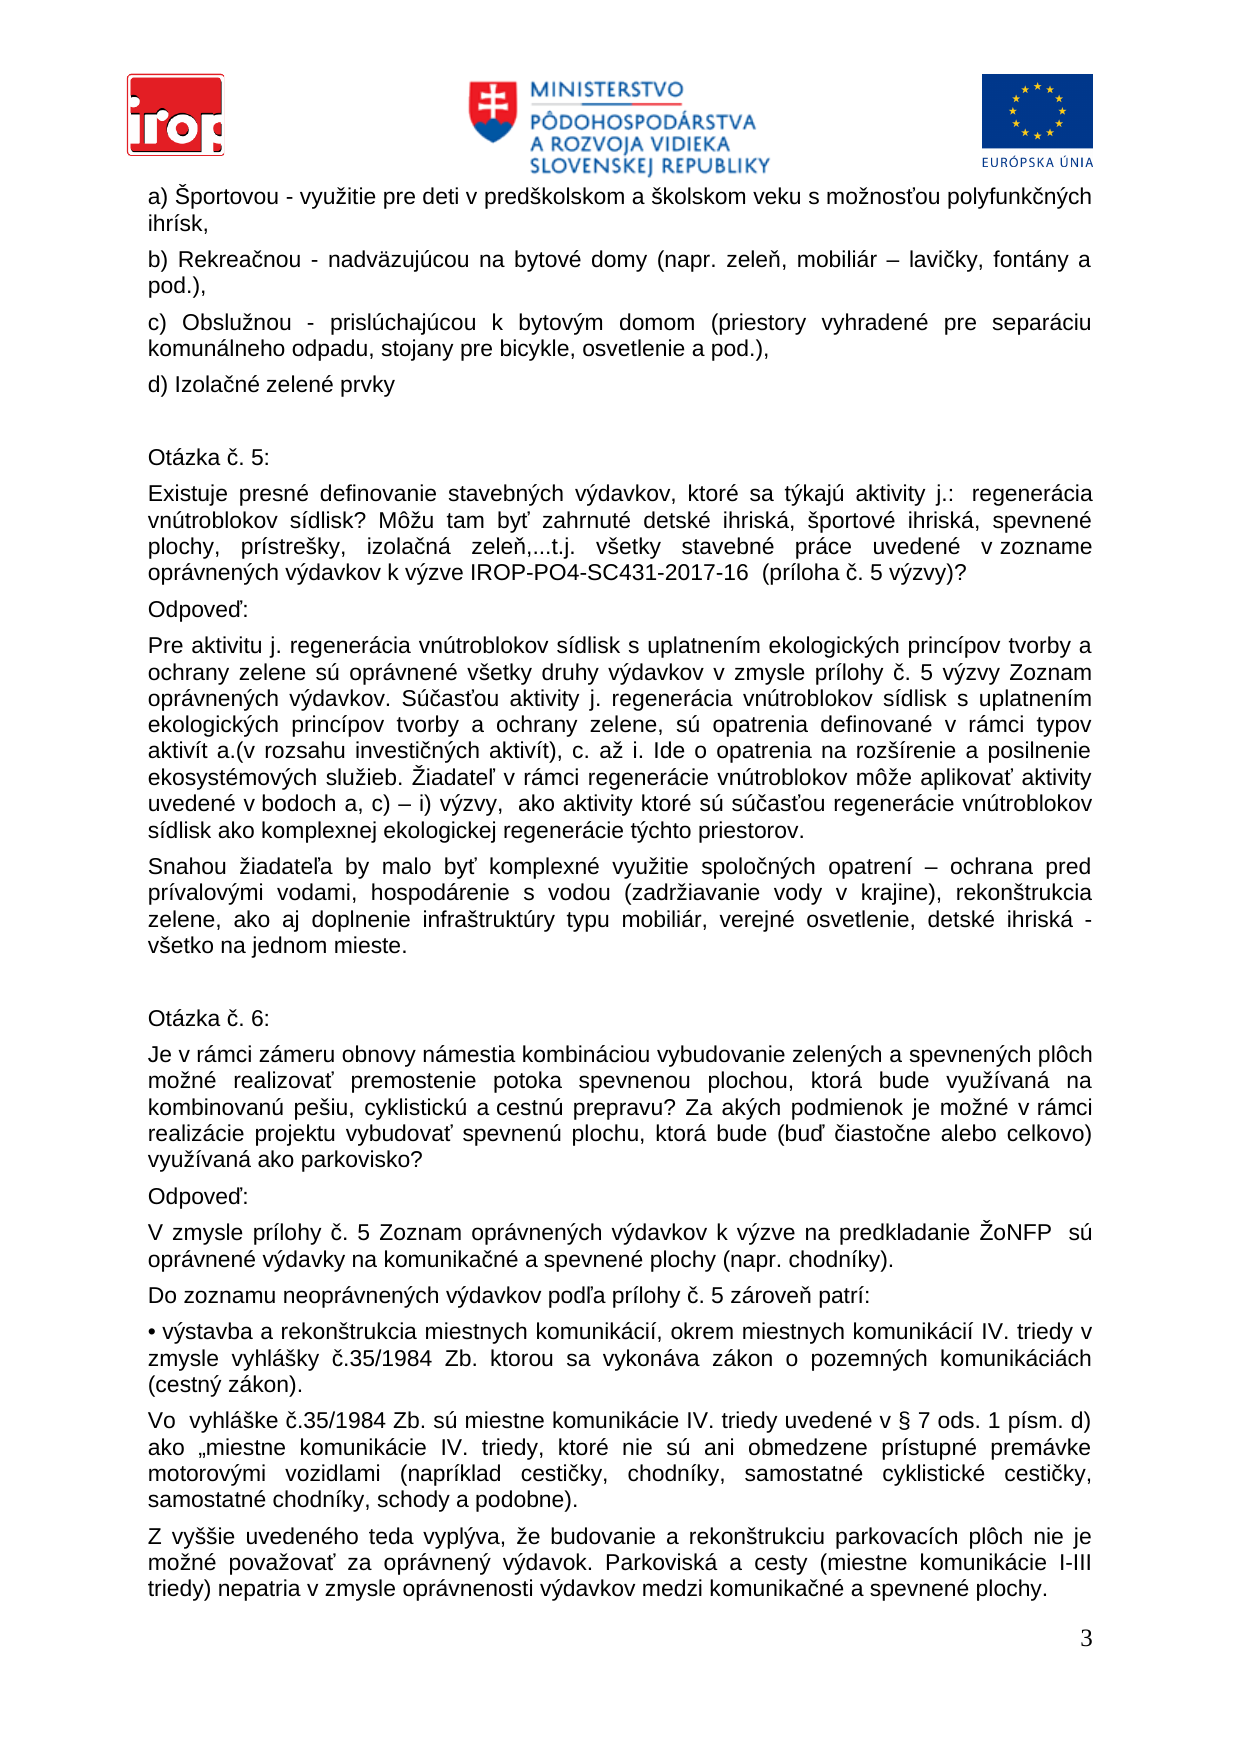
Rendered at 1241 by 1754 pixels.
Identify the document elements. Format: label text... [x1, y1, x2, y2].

text b) Rekreačnou - nadväzujúcou na bytové domy (napr. zeleň, mobiliár – lavičky, fontány a pod.), [148, 246, 1093, 298]
picture [126, 73, 225, 156]
text a) Športovou - využitie pre deti v predškolskom a školskom veku s možnosťou polyfunkčných ihrísk, [148, 183, 1093, 236]
text Snahou žiadateľa by malo byť komplexné využitie spoločných opatrení – ochrana pred prívalovými vodami, hospodárenie s vodou (zadržiavanie vody v krajine), rekonštrukcia zelene, ako aj doplnenie infraštruktúry typu mobiliár, verejné osvetlenie, detské ihriská - všetko na jednom mieste. [148, 853, 1093, 958]
text • výstavba a rekonštrukcia miestnych komunikácií, okrem miestnych komunikácií IV. triedy v zmysle vyhlášky č.35/1984 Zb. ktorou sa vykonáva zákon o pozemných komunikáciách (cestný zákon). [148, 1318, 1093, 1397]
text Je v rámci zámeru obnovy námestia kombináciou vybudovanie zelených a spevnených plôch možné realizovať premostenie potoka spevnenou plochou, ktorá bude využívaná na kombinovanú pešiu, cyklistickú a cestnú prepravu? Za akých podmienok je možné v rámci realizácie projektu vybudovať spevnenú plochu, ktorá bude (buď čiastočne alebo celkovo) využívaná ako parkovisko? [148, 1041, 1093, 1173]
picture [981, 73, 1093, 168]
text Otázka č. 6: [148, 1005, 1093, 1031]
text Existuje presné definovanie stavebných výdavkov, ktoré sa týkajú aktivity j.: regenerácia vnútroblokov sídlisk? Môžu tam byť zahrnuté detské ihriská, športové ihriská, spevnené plochy, prístrešky, izolačná zeleň,...t.j. všetky stavebné práce uvedené v zozname oprávnených výdavkov k výzve IROP-PO4-SC431-2017-16 (príloha č. 5 výzvy)? [148, 480, 1093, 586]
text Odpoveď: [148, 596, 1093, 622]
text d) Izolačné zelené prvky [148, 371, 1093, 398]
text Odpoveď: [148, 1183, 1093, 1209]
text Vo vyhláške č.35/1984 Zb. sú miestne komunikácie IV. triedy uvedené v § 7 ods. 1 písm. d) ako „miestne komunikácie IV. triedy, ktoré nie sú ani obmedzene prístupné premávke motorovými vozidlami (napríklad cestičky, chodníky, samostatné cyklistické cestičky, samostatné chodníky, schody a podobne). [148, 1407, 1093, 1513]
text V zmysle prílohy č. 5 Zoznam oprávnených výdavkov k výzve na predkladanie ŽoNFP sú oprávnené výdavky na komunikačné a spevnené plochy (napr. chodníky). [148, 1219, 1093, 1272]
text Pre aktivitu j. regenerácia vnútroblokov sídlisk s uplatnením ekologických princípov tvorby a ochrany zelene sú oprávnené všetky druhy výdavkov v zmysle prílohy č. 5 výzvy Zoznam oprávnených výdavkov. Súčasťou aktivity j. regenerácia vnútroblokov sídlisk s uplatnením ekologických princípov tvorby a ochrany zelene, sú opatrenia definované v rámci typov aktivít a.(v rozsahu investičných aktivít), c. až i. Ide o opatrenia na rozšírenie a posilnenie ekosystémových služieb. Žiadateľ v rámci regenerácie vnútroblokov môže aplikovať aktivity uvedené v bodoch a, c) – i) výzvy, ako aktivity ktoré sú súčasťou regenerácie vnútroblokov sídlisk ako komplexnej ekologickej regenerácie týchto priestorov. [148, 632, 1093, 843]
text Z vyššie uvedeného teda vyplýva, že budovanie a rekonštrukciu parkovacích plôch nie je možné považovať za oprávnený výdavok. Parkoviská a cesty (miestne komunikácie I-III triedy) nepatria v zmysle oprávnenosti výdavkov medzi komunikačné a spevnené plochy. [148, 1523, 1093, 1602]
text Do zoznamu neoprávnených výdavkov podľa prílohy č. 5 zároveň patrí: [148, 1282, 1093, 1308]
text Otázka č. 5: [148, 444, 1093, 470]
picture [463, 73, 777, 184]
text c) Obslužnou - prislúchajúcou k bytovým domom (priestory vyhradené pre separáciu komunálneho odpadu, stojany pre bicykle, osvetlenie a pod.), [148, 308, 1093, 361]
